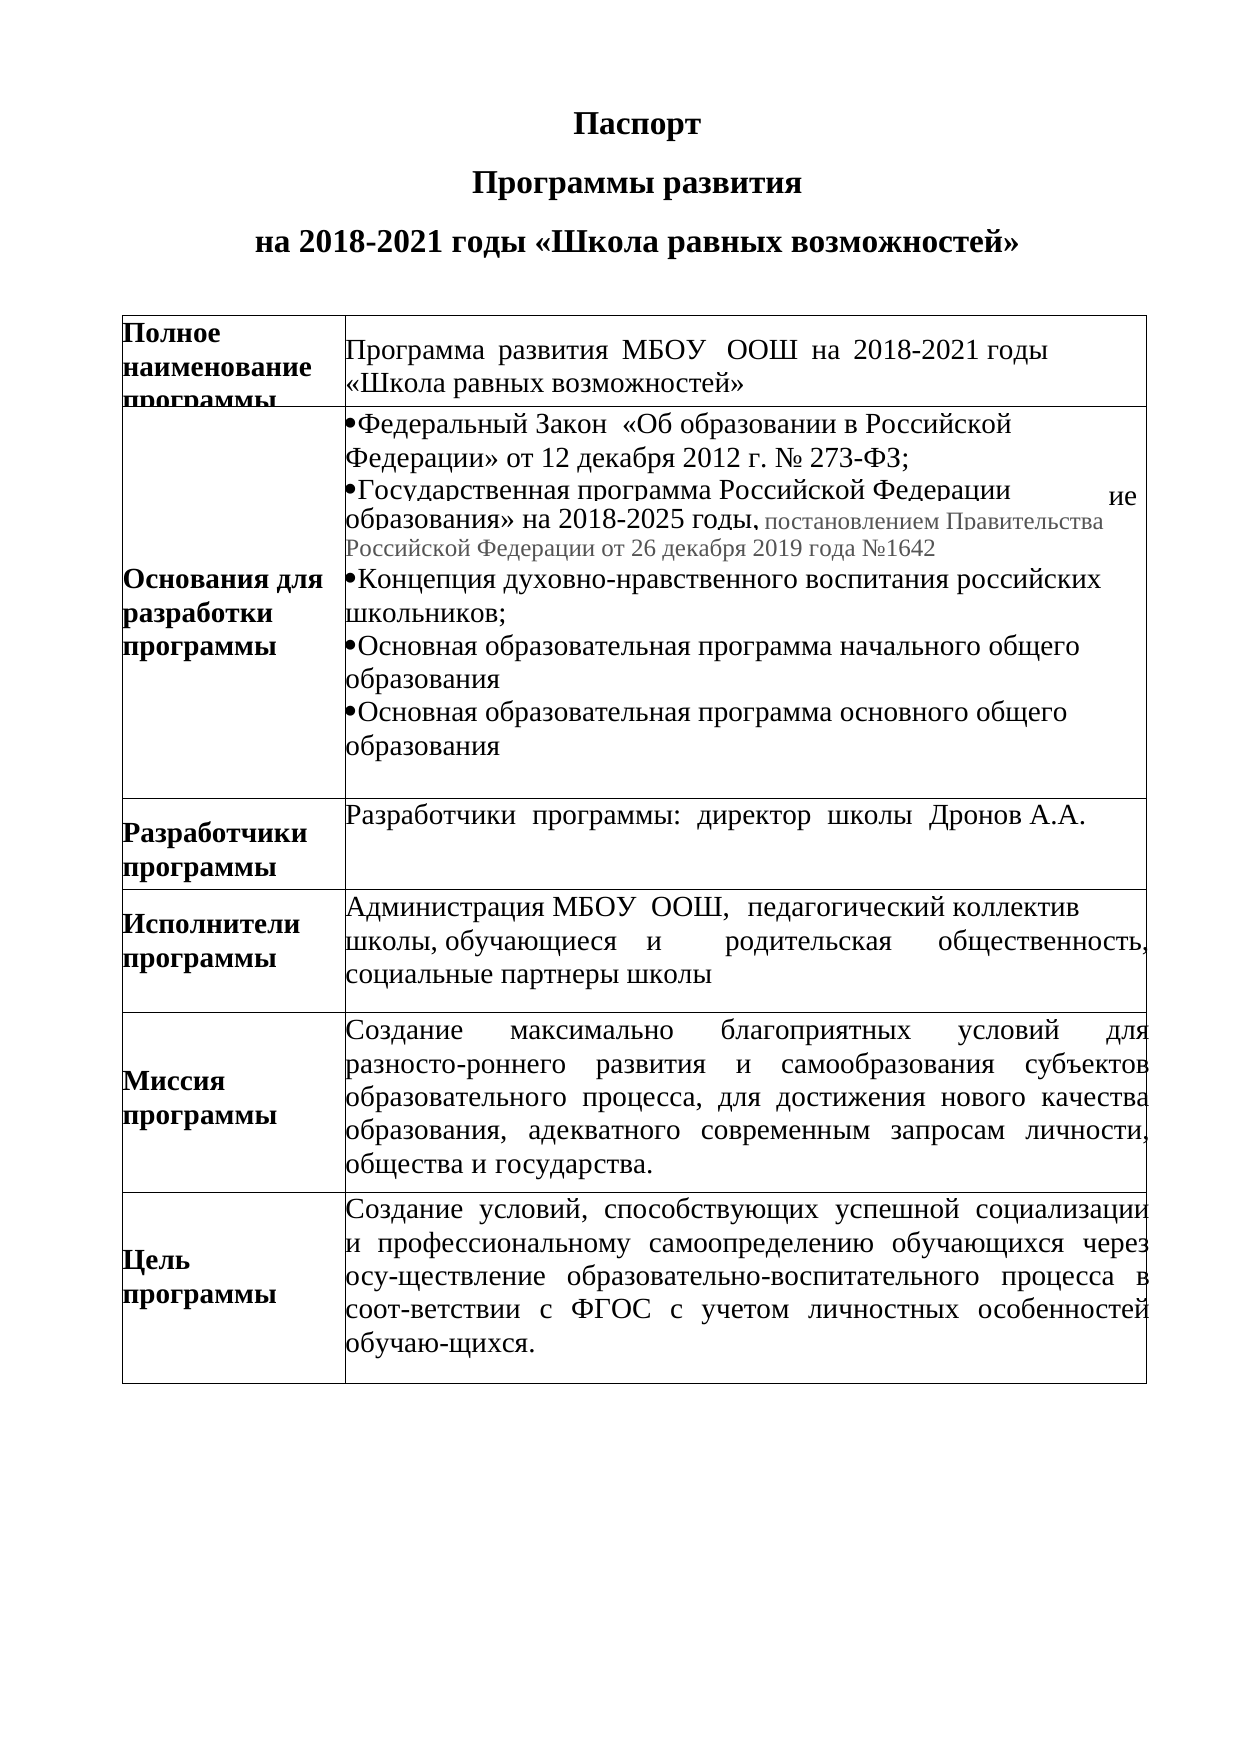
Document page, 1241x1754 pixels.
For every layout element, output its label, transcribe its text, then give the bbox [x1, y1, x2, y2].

table_header Полное наименование программы [123, 316, 345, 406]
table_cell Разработчики программы [123, 799, 345, 889]
table_cell Создание максимально благоприятных условий для разносто-роннего развития и самообразования субъектов образовательного процесса, для достижения нового качества образования, адекватного современным запросам личности, общества и государства. [346, 1013, 1146, 1191]
table_cell Федеральный Закон «Об образовании в Российской Федерации» от 12 декабря 2012 г. № 273-ФЗ; Государственная программа Российской Федерации «Развит [346, 407, 1108, 500]
text Программы развития [123, 163, 1152, 201]
text на 2018-2021 годы «Школа равных возможностей» [123, 222, 1152, 260]
table_cell Российской Федерации от 26 декабря 2019 года №1642 Концепция духовно-нравственного воспитания российских школьников; Основная образовательная программа начального общего образования Основная образовательная программа основного общего образования [346, 530, 1108, 797]
table_cell Администрация МБОУ ООШ, педагогический коллектив школы, обучающиеся и родительская общественность, социальные партнеры школы [346, 890, 1146, 1012]
table_cell ие [1108, 407, 1146, 797]
table_cell Основания для разработки программы [123, 407, 345, 797]
table_cell Исполнители программы [123, 890, 345, 1012]
table_cell Разработчики программы: директор школы Дронов А.А. [346, 799, 1146, 889]
text Паспорт [123, 103, 1152, 142]
table_cell постановлением Правительства [765, 502, 1108, 530]
table_cell Миссия программы [123, 1013, 345, 1191]
table_cell образования» на 2018-2025 годы, [346, 500, 763, 530]
table_header Программа развития МБОУ ООШ на 2018-2021 годы «Школа равных возможностей» [346, 316, 1146, 406]
table_cell Цель программы [123, 1193, 345, 1383]
table_cell Создание условий, способствующих успешной социализации и профессиональному самоопределению обучающихся через осу-ществление образовательно-воспитательного процесса в соот-ветствии с ФГОС с учетом личностных особенностей обучаю-щихся. [346, 1193, 1146, 1383]
